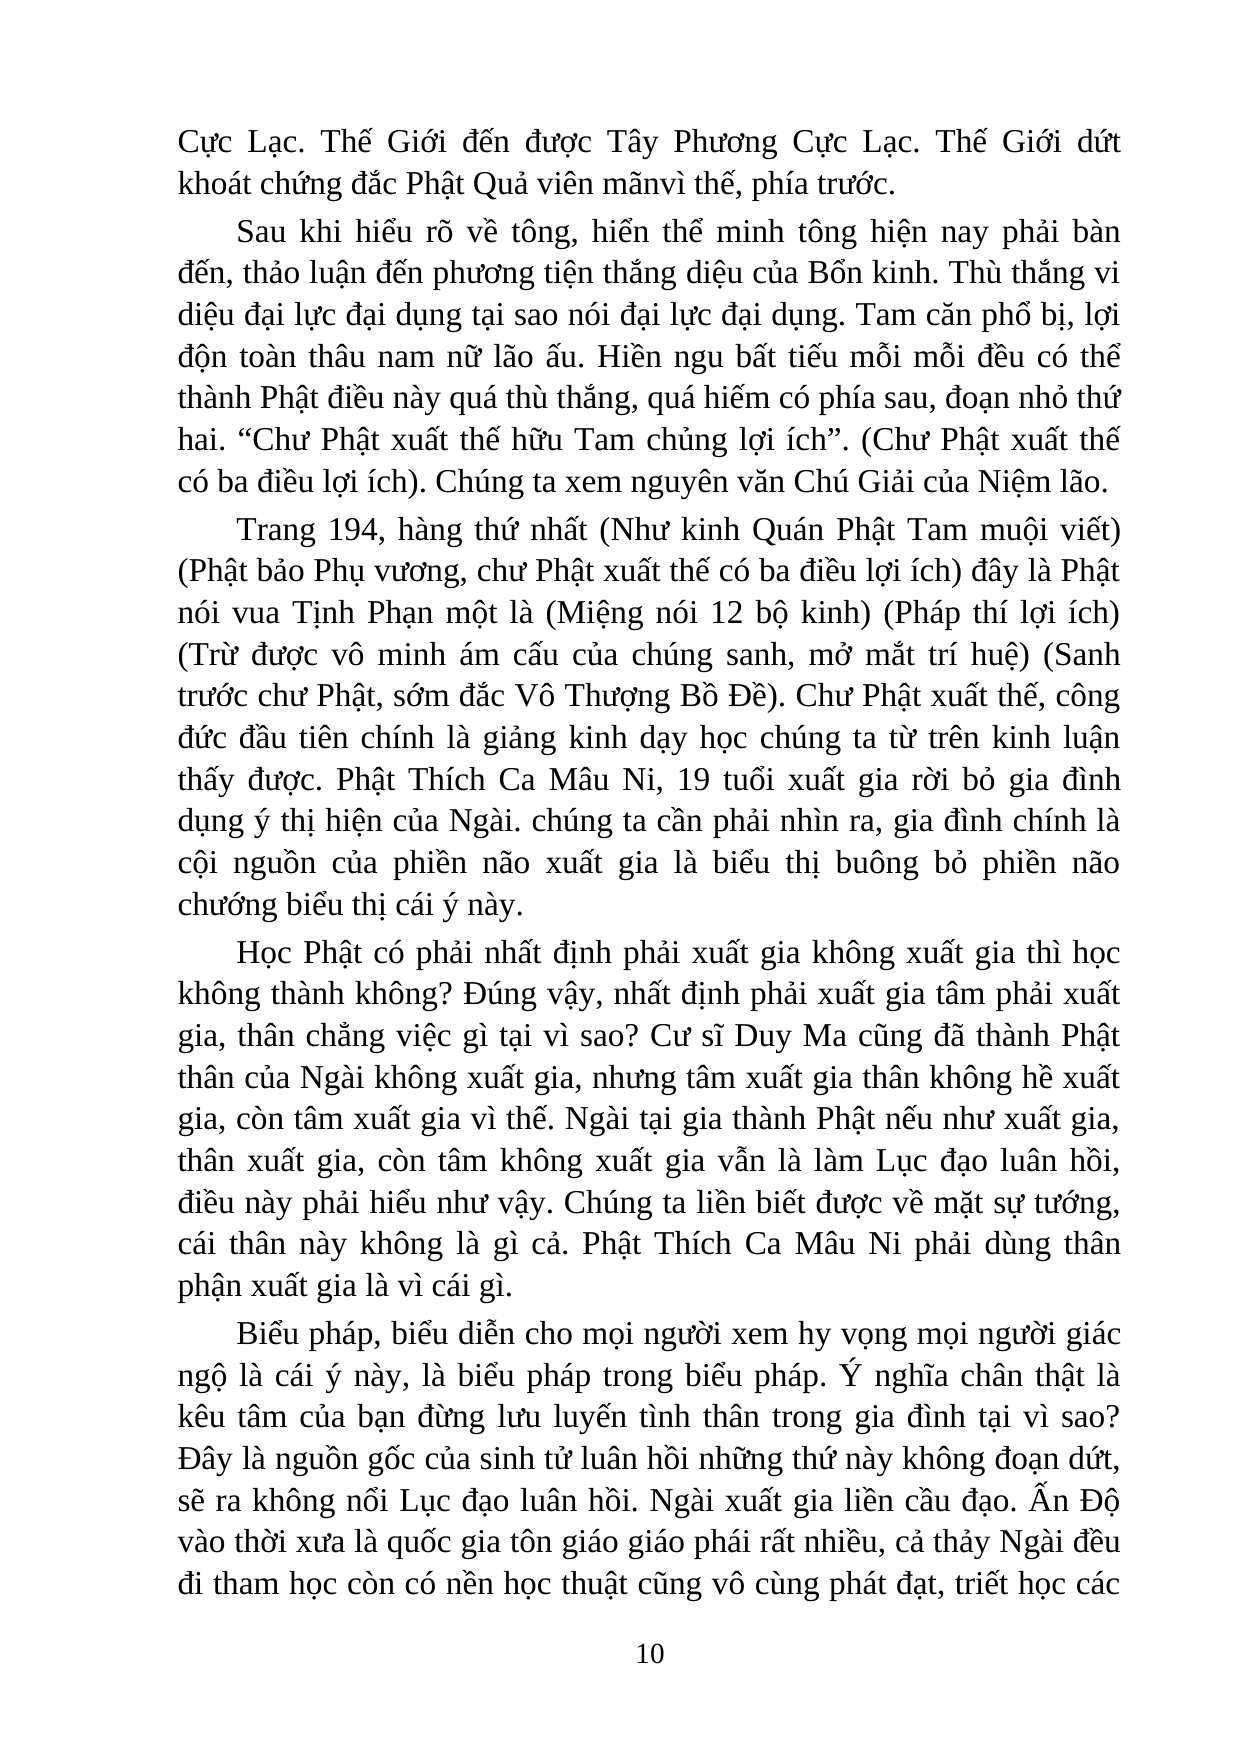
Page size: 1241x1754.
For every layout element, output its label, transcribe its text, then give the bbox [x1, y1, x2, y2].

text Trang 194, hàng thứ nhất (Như kinh Quán Phật Tam muội viết) (Phật bảo Phụ vương, chư Phật xuất thế có ba điều lợi ích) đây là Phật nói vua Tịnh Phạn một là (Miệng nói 12 bộ kinh) (Pháp thí lợi ích) (Trừ được vô minh ám cấu của chúng sanh, mở mắt trí huệ) (Sanh trước chư Phật, sớm đắc Vô Thượng Bồ Đề). Chư Phật xuất thế, công đức đầu tiên chính là giảng kinh dạy học chúng ta từ trên kinh luận thấy được. Phật Thích Ca Mâu Ni, 19 tuổi xuất gia rời bỏ gia đình dụng ý thị hiện của Ngài. chúng ta cần phải nhìn ra, gia đình chính là cội nguồn của phiền não xuất gia là biểu thị buông bỏ phiền não chướng biểu thị cái ý này. [177, 506, 1122, 922]
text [177, 1310, 1122, 1601]
text Sau khi hiểu rõ về tông, hiển thể minh tông hiện nay phải bàn đến, thảo luận đến phương tiện thắng diệu của Bổn kinh. Thù thắng vi diệu đại lực đại dụng tại sao nói đại lực đại dụng. Tam căn phổ bị, lợi độn toàn thâu nam nữ lão ấu. Hiền ngu bất tiếu mỗi mỗi đều có thể thành Phật điều này quá thù thắng, quá hiếm có phía sau, đoạn nhỏ thứ hai. “Chư Phật xuất thế hữu Tam chủng lợi ích”. (Chư Phật xuất thế có ba điều lợi ích). Chúng ta xem nguyên văn Chú Giải của Niệm lão. [177, 208, 1122, 499]
text Học Phật có phải nhất định phải xuất gia không xuất gia thì học không thành không? Đúng vậy, nhất định phải xuất gia tâm phải xuất gia, thân chẳng việc gì tại vì sao? Cư sĩ Duy Ma cũng đã thành Phật thân của Ngài không xuất gia, nhưng tâm xuất gia thân không hề xuất gia, còn tâm xuất gia vì thế. Ngài tại gia thành Phật nếu như xuất gia, thân xuất gia, còn tâm không xuất gia vẫn là làm Lục đạo luân hồi, điều này phải hiểu như vậy. Chúng ta liền biết được về mặt sự tướng, cái thân này không là gì cả. Phật Thích Ca Mâu Ni phải dùng thân phận xuất gia là vì cái gì. [177, 928, 1122, 1303]
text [177, 118, 1122, 201]
